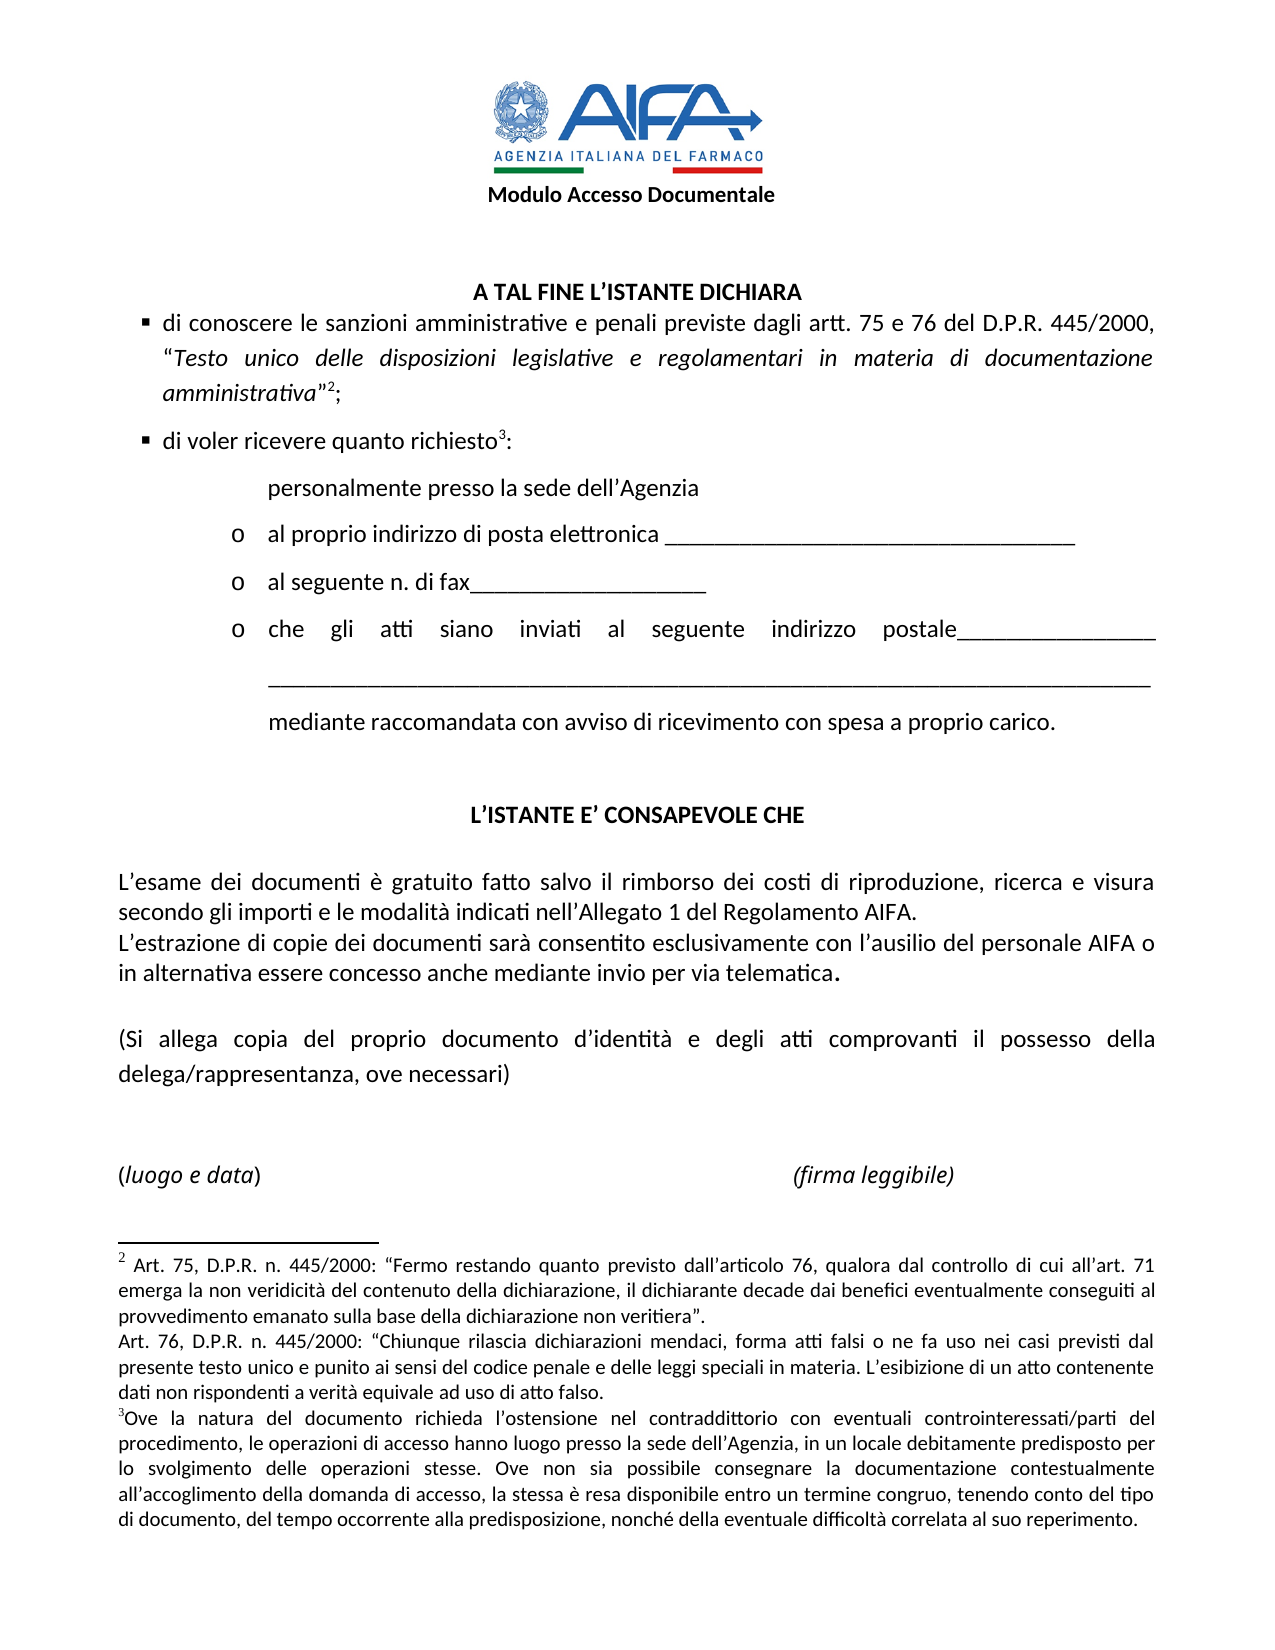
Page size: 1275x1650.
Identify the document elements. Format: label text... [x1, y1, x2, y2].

text L’estrazione di copie dei documenti sarà consentito esclusivamente con l’ausilio del personale AIFA o in alternativa essere concesso anche mediante invio per via telematica. [118, 927, 1157, 988]
list al proprio indirizzo di posta elettronica _________________________________ [230, 518, 1157, 550]
list di conoscere le sanzioni amministrative e penali previste dagli artt. 75 e 76 del D.P.R. 445/2000, “Testo unico delle disposizioni legislative e regolamentari in materia di documentazione amministrativa”; [140, 307, 1157, 408]
text A TAL FINE L’ISTANTE DICHIARA [118, 272, 1157, 307]
text L’esame dei documenti è gratuito fatto salvo il rimborso dei costi di riproduzione, ricerca e visura secondo gli importi e le modalità indicati nell’Allegato 1 del Regolamento AIFA. [118, 866, 1157, 927]
text (luogo e data) (firma leggibile) [118, 1159, 1157, 1191]
text L’ISTANTE E’ CONSAPEVOLE CHE [118, 795, 1157, 830]
list personalmente presso la sede dell’Agenzia [267, 472, 1157, 503]
list che gli atti siano inviati al seguente indirizzo postale________________ _______________________________________________________________________mediante raccomandata con avviso di ricevimento con spesa a proprio carico. [231, 613, 1157, 736]
list al seguente n. di fax___________________ [230, 566, 1157, 597]
list di voler ricevere quanto richiesto: [140, 425, 1157, 455]
text (Si allega copia del proprio documento d’identità e degli atti comprovanti il possesso della delega/rappresentanza, ove necessari) [118, 1023, 1157, 1089]
picture [487, 75, 769, 180]
